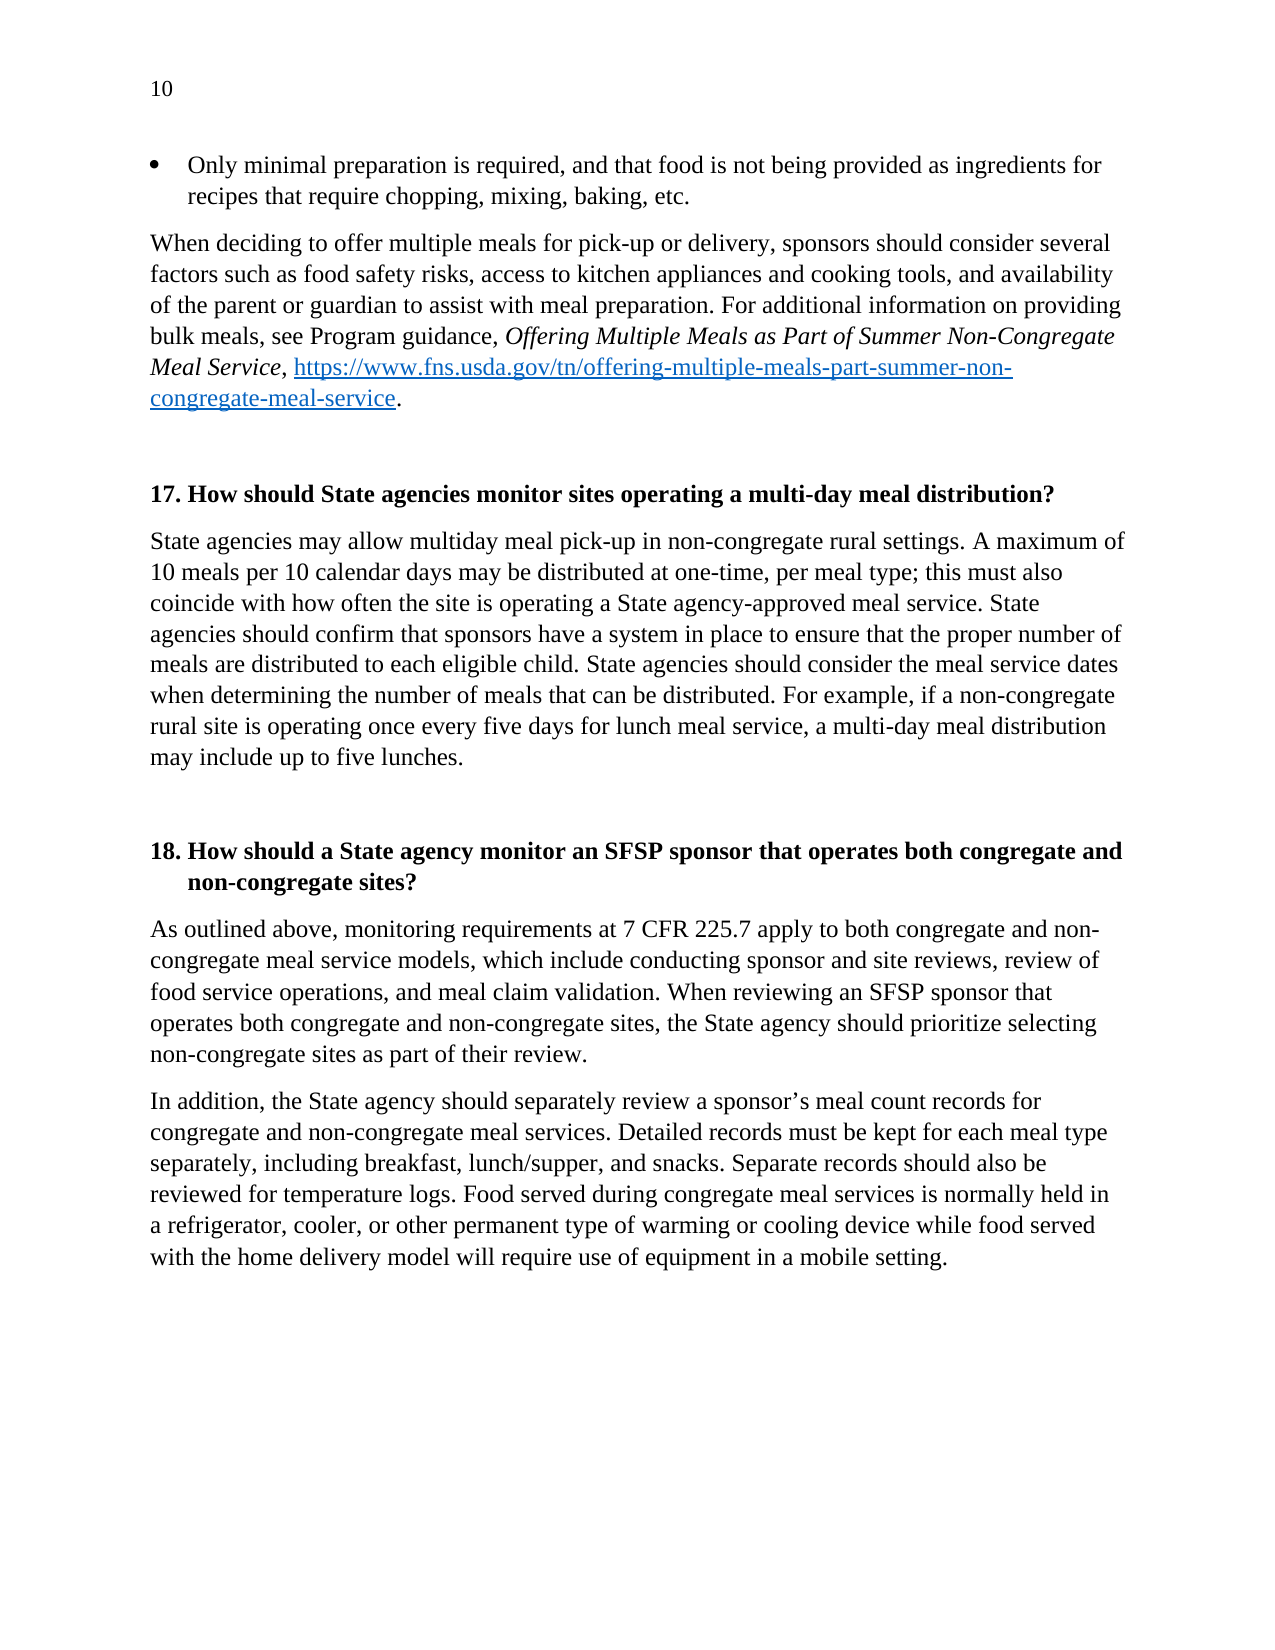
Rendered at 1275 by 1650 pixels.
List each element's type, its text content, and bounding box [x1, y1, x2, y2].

text In addition, the State agency should separately review a sponsor’s meal count records for congregate and non-congregate meal services. Detailed records must be kept for each meal type separately, including breakfast, lunch/supper, and snacks. Separate records should also be reviewed for temperature logs. Food served during congregate meal services is normally held in a refrigerator, cooler, or other permanent type of warming or cooling device while food served with the home delivery model will require use of equipment in a mobile setting. [150, 1086, 1125, 1270]
text As outlined above, monitoring requirements at 7 CFR 225.7 apply to both congregate and non-congregate meal service models, which include conducting sponsor and site reviews, review of food service operations, and meal claim validation. When reviewing an SFSP sponsor that operates both congregate and non-congregate sites, the State agency should prioritize selecting non-congregate sites as part of their review. [150, 914, 1125, 1067]
list Only minimal preparation is required, and that food is not being provided as ingredients for recipes that require chopping, mixing, baking, etc. [150, 150, 1125, 209]
text State agencies may allow multiday meal pick-up in non-congregate rural settings. A maximum of 10 meals per 10 calendar days may be distributed at one-time, per meal type; this must also coincide with how often the site is operating a State agency-approved meal service. State agencies should confirm that sponsors have a system in place to ensure that the proper number of meals are distributed to each eligible child. State agencies should consider the meal service dates when determining the number of meals that can be distributed. For example, if a non-congregate rural site is operating once every five days for lunch meal service, a multi-day meal distribution may include up to five lunches. [150, 526, 1125, 770]
list How should State agencies monitor sites operating a multi-day meal distribution? [150, 479, 1125, 507]
list How should a State agency monitor an SFSP sponsor that operates both congregate and non-congregate sites? [150, 836, 1125, 896]
text When deciding to offer multiple meals for pick-up or delivery, sponsors should consider several factors such as food safety risks, access to kitchen appliances and cooking tools, and availability of the parent or guardian to assist with meal preparation. For additional information on providing bulk meals, see Program guidance, Offering Multiple Meals as Part of Summer Non-Congregate Meal Service, https://www.fns.usda.gov/tn/offering-multiple-meals-part-summer-non-congregate-meal-service. [150, 228, 1125, 412]
